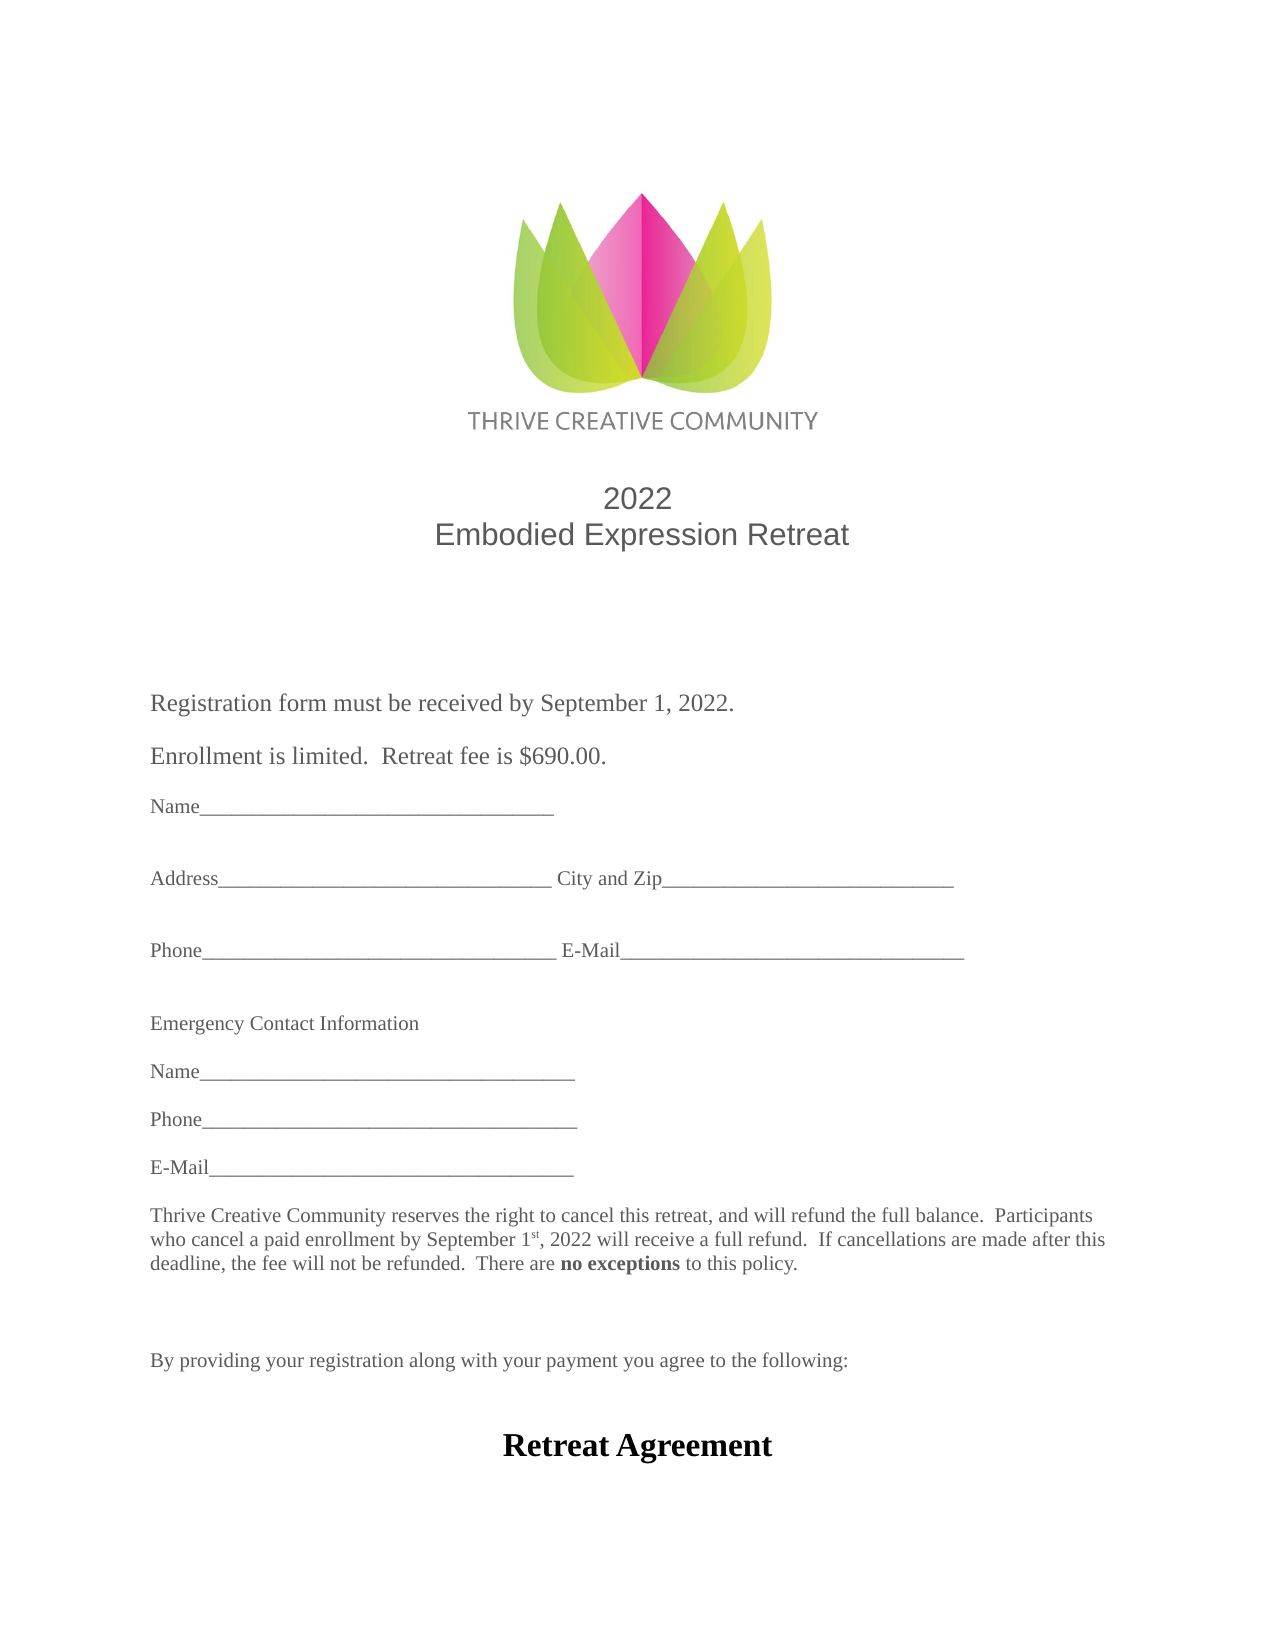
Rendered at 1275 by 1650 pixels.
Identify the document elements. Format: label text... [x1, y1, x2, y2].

text Registration form must be received by September 1, 2022. [150, 688, 1125, 717]
text Phone__________________________________ E-Mail_________________________________ [150, 938, 1125, 962]
text Emergency Contact Information [150, 1011, 1125, 1035]
text Phone____________________________________ [150, 1107, 1125, 1131]
picture [431, 150, 844, 480]
text Name____________________________________ [150, 1059, 1125, 1083]
text 2022 [150, 480, 1125, 516]
text Embodied Expression Retreat [150, 516, 1125, 552]
text Thrive Creative Community reserves the right to cancel this retreat, and will refund the full balance. Participants who cancel a paid enrollment by September 1st, 2022 will receive a full refund. If cancellations are made after this deadline, the fee will not be refunded. There are no exceptions to this policy. [150, 1203, 1125, 1275]
text Address________________________________ City and Zip____________________________ [150, 866, 1125, 890]
text Name__________________________________ [150, 794, 1125, 818]
text By providing your registration along with your payment you agree to the following: [150, 1347, 1125, 1372]
text E-Mail___________________________________ [150, 1155, 1125, 1179]
text Enrollment is limited. Retreat fee is $690.00. [150, 741, 1125, 770]
text Retreat Agreement [150, 1425, 1125, 1463]
